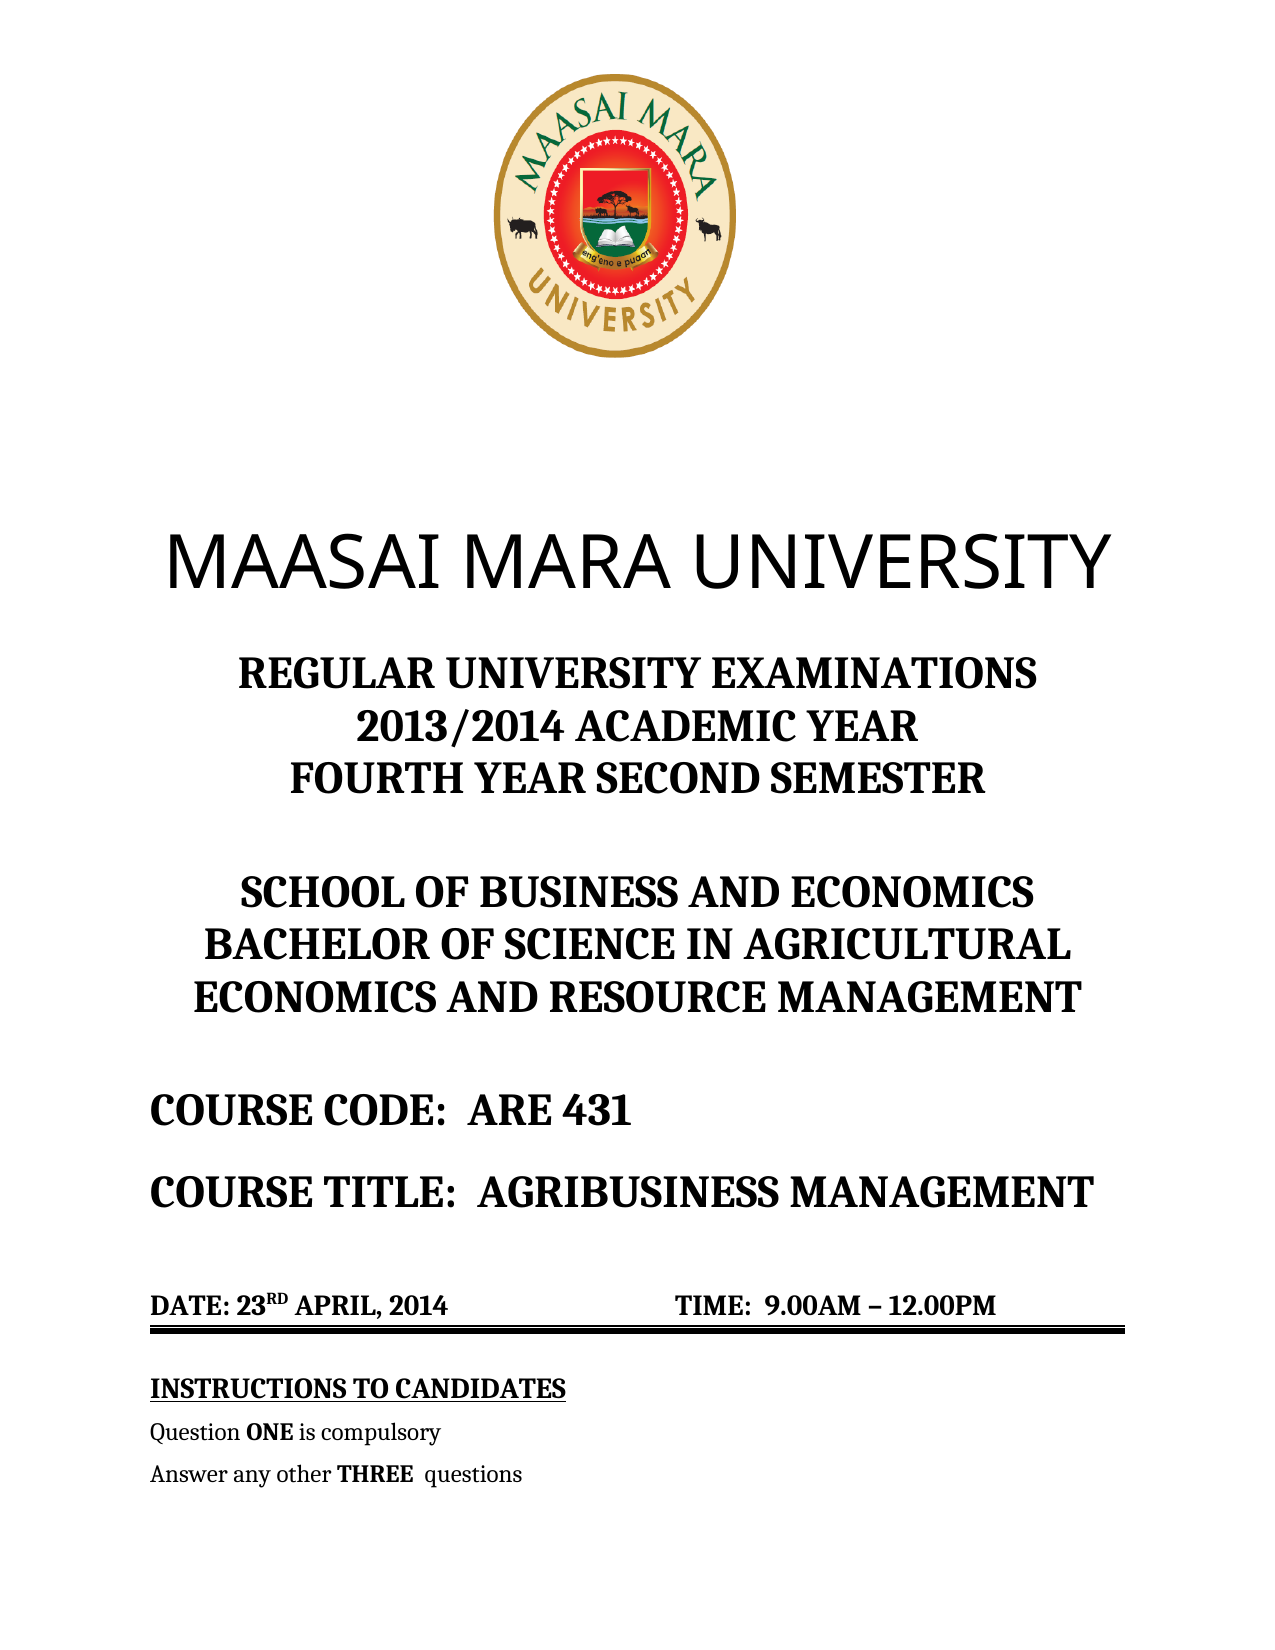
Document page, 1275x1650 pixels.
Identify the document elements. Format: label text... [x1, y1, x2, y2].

text REGULAR UNIVERSITY EXAMINATIONS 2013/2014 ACADEMIC YEAR [150, 647, 1125, 752]
text INSTRUCTIONS TO CANDIDATES [150, 1372, 1125, 1406]
text MAASAI MARA UNIVERSITY [150, 509, 1125, 611]
text SCHOOL OF BUSINESS AND ECONOMICS [150, 866, 1125, 918]
text COURSE TITLE: AGRIBUSINESS MANAGEMENT [150, 1166, 1125, 1218]
text Answer any other THREE questions [150, 1459, 1125, 1488]
text FOURTH YEAR SECOND SEMESTER [150, 752, 1125, 805]
text BACHELOR OF SCIENCE IN AGRICULTURAL ECONOMICS AND RESOURCE MANAGEMENT [150, 918, 1125, 1024]
text Question ONE is compulsory [150, 1418, 1125, 1447]
text COURSE CODE: ARE 431 [150, 1084, 1125, 1137]
text DATE: 23RD APRIL, 2014 TIME: 9.00AM – 12.00PM [150, 1289, 1125, 1325]
